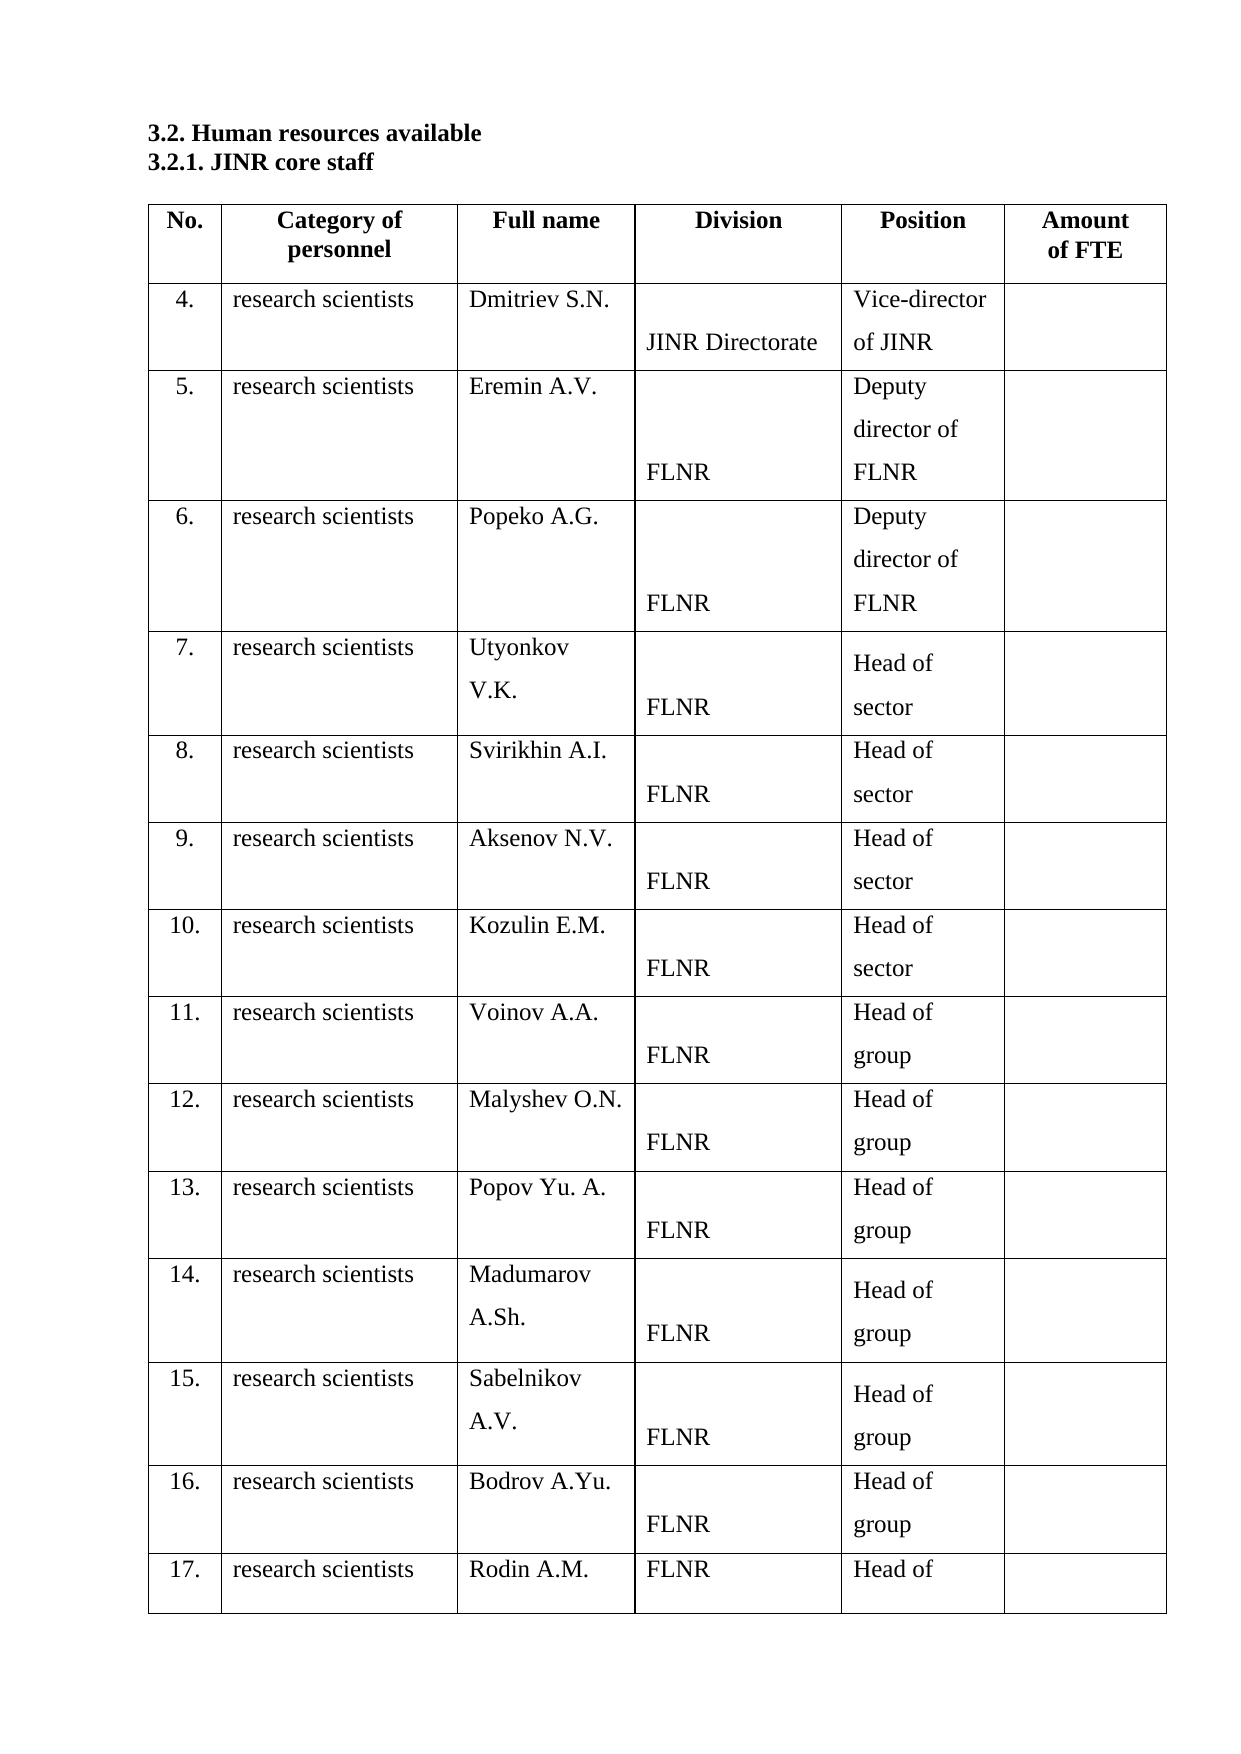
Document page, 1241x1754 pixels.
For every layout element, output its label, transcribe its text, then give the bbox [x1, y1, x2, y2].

table_cell [1005, 736, 1166, 822]
table_cell Head of group [842, 1554, 1004, 1613]
table_cell Head of group [842, 997, 1004, 1083]
table_cell FLNR [636, 632, 841, 734]
table_cell 10. [149, 910, 221, 996]
table_cell research scientists [222, 1084, 457, 1171]
table_cell research scientists [222, 632, 457, 734]
table_cell Bodrov A.Yu. [458, 1466, 634, 1553]
table_cell research scientists [222, 1172, 457, 1258]
table_cell Head of group [842, 1363, 1004, 1465]
table_cell [1005, 371, 1166, 500]
table_cell 7. [149, 632, 221, 734]
table_cell 15. [149, 1363, 221, 1465]
table_cell [1005, 997, 1166, 1083]
table_cell FLNR [636, 736, 841, 822]
table_cell Head of sector [842, 632, 1004, 734]
table_cell [1005, 1363, 1166, 1465]
table_cell 16. [149, 1466, 221, 1553]
table_cell Deputy director of FLNR [842, 371, 1004, 500]
table_cell Utyonkov V.K. [458, 632, 634, 734]
table_cell research scientists [222, 1259, 457, 1362]
table_cell [1005, 284, 1166, 370]
table_cell 9. [149, 823, 221, 909]
table_cell Malyshev O.N. [458, 1084, 634, 1171]
table_cell research scientists [222, 910, 457, 996]
table_cell Head of sector [842, 910, 1004, 996]
table_cell FLNR [636, 910, 841, 996]
table_header Amount of FTE [1005, 205, 1166, 283]
table_cell research scientists [222, 997, 457, 1083]
table_cell Head of sector [842, 736, 1004, 822]
table_header Full name [458, 205, 634, 283]
table_cell Head of group [842, 1084, 1004, 1171]
table_cell research scientists [222, 371, 457, 500]
table_cell FLNR [636, 1363, 841, 1465]
table_cell 8. [149, 736, 221, 822]
table_cell FLNR [636, 1259, 841, 1362]
table_cell Dmitriev S.N. [458, 284, 634, 370]
table_cell FLNR [636, 371, 841, 500]
table_cell Head of sector [842, 823, 1004, 909]
table_cell Vice-director of JINR [842, 284, 1004, 370]
table_cell 13. [149, 1172, 221, 1258]
table_cell Sabelnikov A.V. [458, 1363, 634, 1465]
table_cell Svirikhin A.I. [458, 736, 634, 822]
table_cell research scientists [222, 1363, 457, 1465]
table_cell [1005, 1084, 1166, 1171]
table_cell 4. [149, 284, 221, 370]
table_header Position [842, 205, 1004, 283]
table_cell [1005, 1259, 1166, 1362]
table_cell [1005, 501, 1166, 631]
table_cell [1005, 823, 1166, 909]
table_cell [1005, 910, 1166, 996]
text 3.2. Human resources available [148, 118, 1181, 147]
table_cell [1005, 632, 1166, 734]
table_cell Popov Yu. A. [458, 1172, 634, 1258]
table_cell FLNR [636, 1172, 841, 1258]
table_cell Voinov A.A. [458, 997, 634, 1083]
table_cell 14. [149, 1259, 221, 1362]
table_cell Deputy director of FLNR [842, 501, 1004, 631]
table_cell research scientists [222, 823, 457, 909]
table_cell research scientists [222, 501, 457, 631]
table_header Division [636, 205, 841, 283]
table_cell 5. [149, 371, 221, 500]
table_cell FLNR [636, 1084, 841, 1171]
table_cell Head of group [842, 1466, 1004, 1553]
table_cell FLNR [636, 501, 841, 631]
table_cell [1005, 1172, 1166, 1258]
table_cell research scientists [222, 284, 457, 370]
table_cell Madumarov A.Sh. [458, 1259, 634, 1362]
table_cell Eremin A.V. [458, 371, 634, 500]
table_cell 12. [149, 1084, 221, 1171]
table_cell 17. [149, 1554, 221, 1613]
table_cell research scientists [222, 1466, 457, 1553]
table_cell Rodin A.M. [458, 1554, 634, 1613]
table_cell [1005, 1554, 1166, 1613]
table_cell Kozulin E.M. [458, 910, 634, 996]
table_cell [1005, 1466, 1166, 1553]
table_cell FLNR [636, 1466, 841, 1553]
text 3.2.1. JINR core staff [148, 147, 1181, 176]
table_cell Aksenov N.V. [458, 823, 634, 909]
table_header No. [149, 205, 221, 283]
table_cell research scientists [222, 1554, 457, 1613]
table_header Category of personnel [222, 205, 457, 283]
table_cell JINR Directorate [636, 284, 841, 370]
table_cell FLNR [636, 997, 841, 1083]
table_cell Head of group [842, 1259, 1004, 1362]
table_cell 6. [149, 501, 221, 631]
table_cell FLNR [636, 823, 841, 909]
table_cell Popeko A.G. [458, 501, 634, 631]
table_cell 11. [149, 997, 221, 1083]
table_cell research scientists [222, 736, 457, 822]
table_cell Head of group [842, 1172, 1004, 1258]
table_cell FLNR [636, 1554, 841, 1613]
